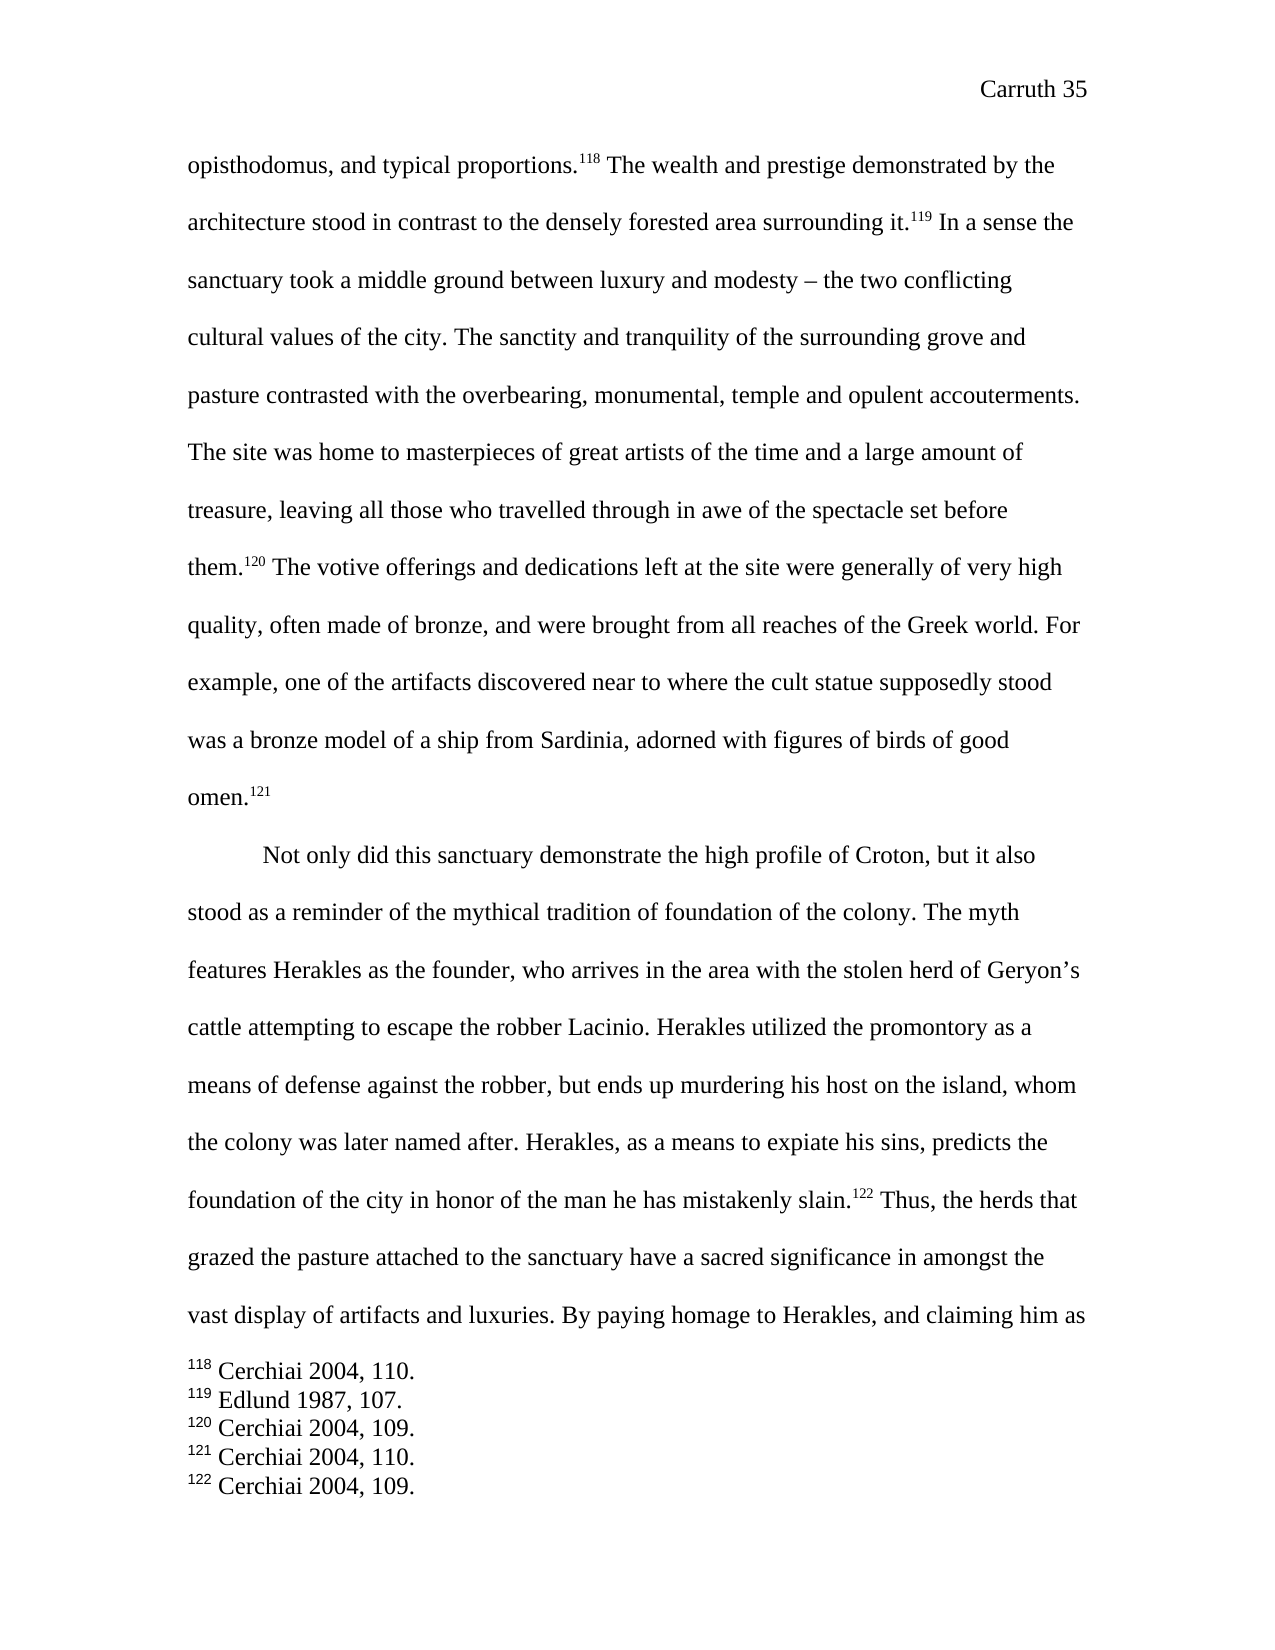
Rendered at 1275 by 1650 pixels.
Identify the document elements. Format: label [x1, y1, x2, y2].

text [187, 840, 1087, 1329]
text [187, 150, 1087, 811]
